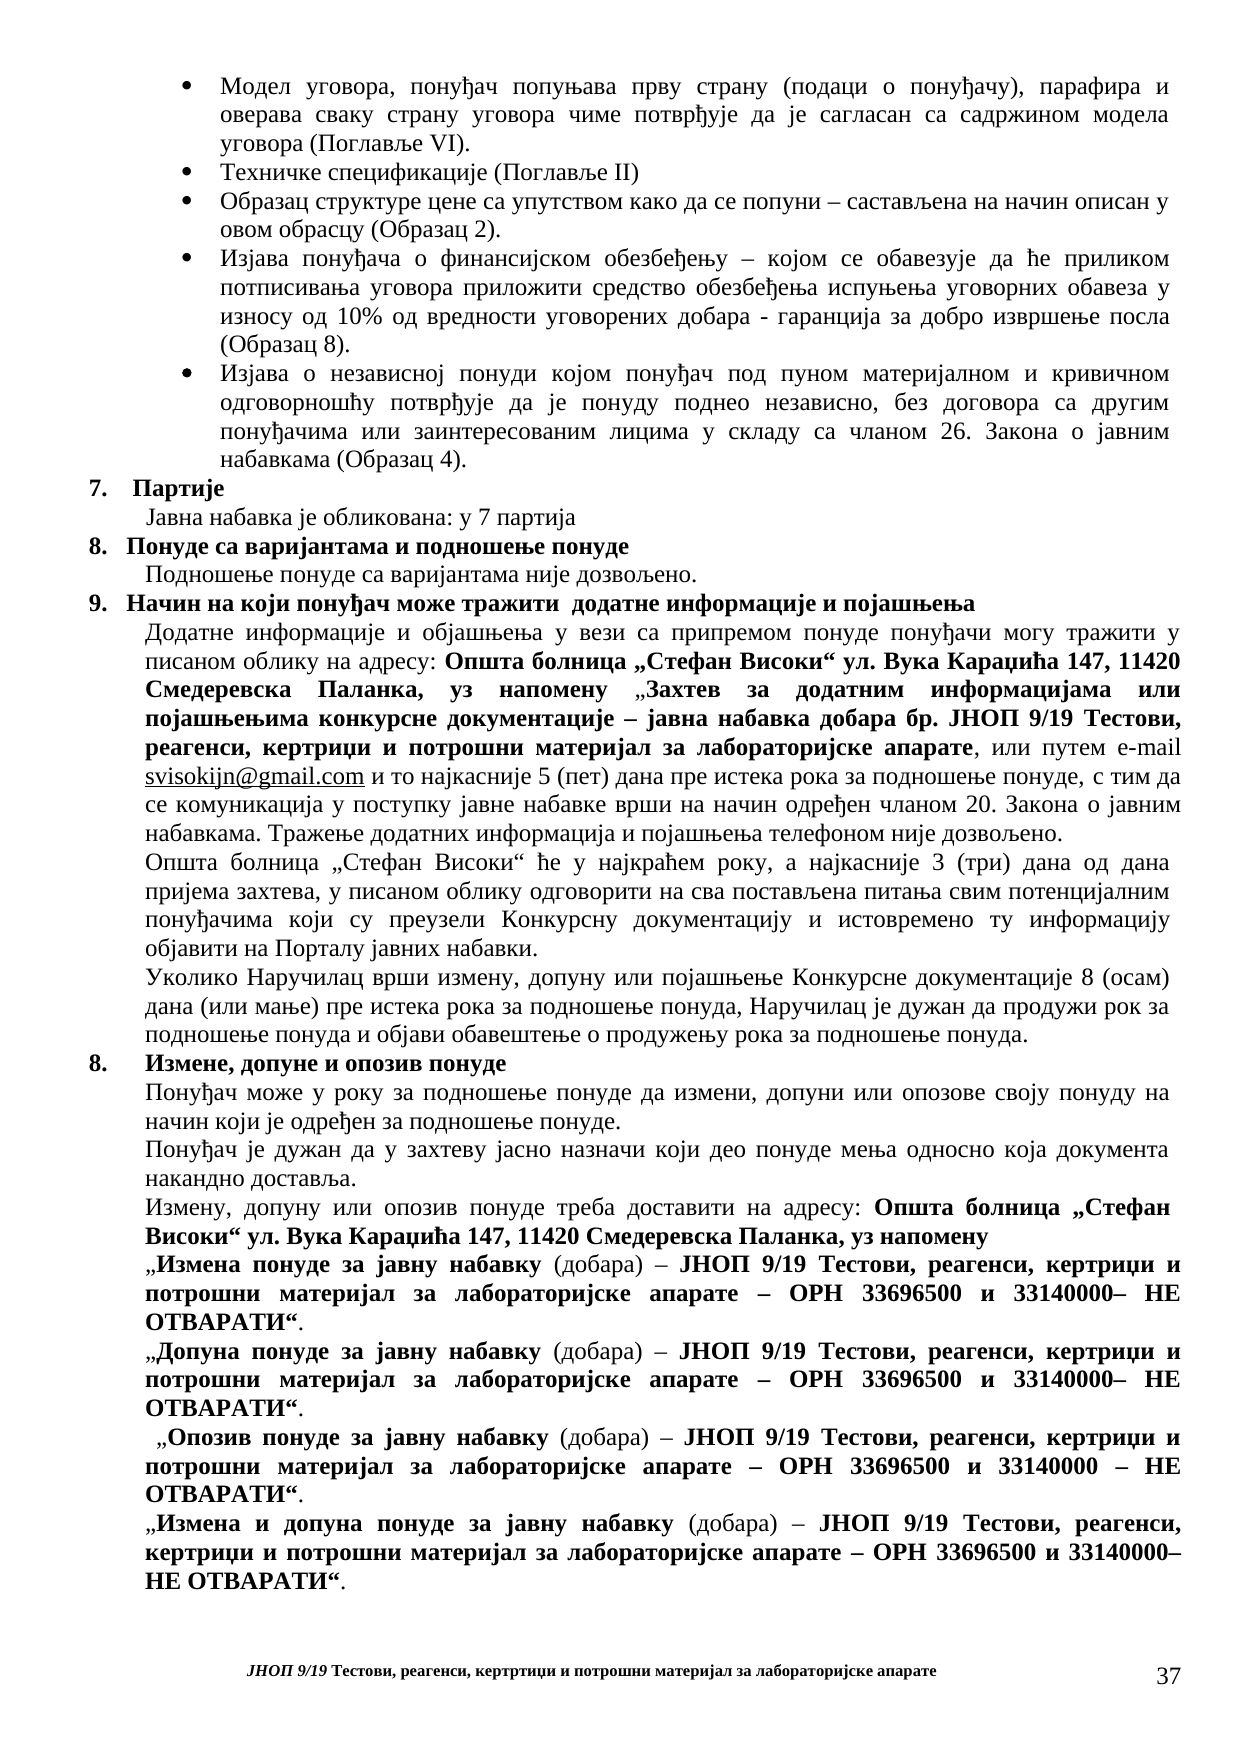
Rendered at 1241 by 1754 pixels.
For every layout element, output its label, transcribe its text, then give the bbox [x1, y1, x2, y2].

text Подношење понуде са варијантама није дозвољено. [141, 559, 1170, 588]
list Измене, допуне и опозив понуде [89, 1048, 1170, 1077]
text 9. Начин на који понуђач може тражити додатне информације и појашњења [89, 588, 1171, 617]
list Техничке спецификације (Поглавље II) [182, 157, 1170, 186]
text Додатне информације и објашњења у вези са припремом понуде понуђачи могу тражити у писаном облику на адресу: Општа болница „Стефан Високи“ ул. Вука Караџића 147, 11420 Смедеревска Паланка, уз напомену „Захтев за додатним информацијама или појашњењима конкурсне документације – јавна набавка добара бр. ЈНОП 9/19 Тестови, реагенси, кертриџи и потрошни материјал за лабораторијске апарате, или путем e-mail svisokijn@gmail.com и то најкасније 5 (пет) дана пре истека рока за подношење понуде, с тим да се комуникација у поступку јавне набавке врши на начин одређен чланом 20. Закона о јавним набавкама. Тражење додатних информација и појашњења телефоном није дозвољено. [145, 617, 1181, 847]
text 8. Понуде са варијантама и подношење понуде [89, 531, 1170, 559]
text Понуђач је дужан да у захтеву јасно назначи који део понуде мења односно која документа накандно доставља. [145, 1134, 1170, 1192]
text „Опозив понуде за јавну набавку (добара) – ЈНОП 9/19 Тестови, реагенси, кертриџи и потрошни материјал за лабораторијске апарате – ОРН 33696500 и 33140000 – НЕ ОТВАРАТИ“. [145, 1422, 1181, 1508]
list Изјава о независној понуди којом понуђач под пуном материјалном и кривичном одговорношћу потврђује да је понуду поднео независно, без договора са другим понуђачима или заинтересованим лицима у складу са чланом 26. Закона о јавним набавкама (Образац 4). [182, 358, 1170, 473]
list Партије [89, 473, 1170, 502]
text „Измена и допуна понуде за јавну набавку (добара) – ЈНОП 9/19 Тестови, реагенси, кертриџи и потрошни материјал за лабораторијске апарате – ОРН 33696500 и 33140000– НЕ ОТВАРАТИ“. [145, 1508, 1181, 1594]
text Уколико Наручилац врши измену, допуну или појашњење Конкурсне документације 8 (осам) дана (или мање) пре истека рока за подношење понуда, Наручилац је дужан да продужи рок за подношење понуда и објави обавештење о продужењу рока за подношење понуда. [145, 962, 1170, 1048]
list Изјава понуђача о финансијском обезбеђењу – којом се обавезује да ће приликом потписивања уговора приложити средство обезбеђења испуњења уговорних обавеза у износу од 10% од вредности уговорених добара - гаранција за добро извршење посла (Образац 8). [182, 243, 1170, 358]
text „Измена понуде за јавну набавку (добара) – ЈНОП 9/19 Тестови, реагенси, кертриџи и потрошни материјал за лабораторијске апарате – ОРН 33696500 и 33140000– НЕ ОТВАРАТИ“. [145, 1249, 1181, 1336]
text Јавна набавка је обликована: у 7 партија [89, 502, 1170, 531]
text Измену, допуну или опозив понуде треба доставити на адресу: Општа болница „Стефан Високи“ ул. Вука Караџића 147, 11420 Смедеревска Паланка, уз напомену [145, 1192, 1170, 1249]
list Модел уговора, понуђач попуњава прву страну (подаци о понуђачу), парафира и оверава сваку страну уговора чиме потврђује да је сагласан са садржином модела уговора (Поглавље VI). [182, 71, 1170, 157]
text Понуђач може у року за подношење понуде да измени, допуни или опозове своју понуду на начин који је одређен за подношење понуде. [145, 1077, 1170, 1134]
list Образац структуре цене са упутством како да се попуни – састављена на начин описан у овом обрасцу (Образац 2). [182, 186, 1170, 243]
text Општа болница „Стефан Високи“ ће у најкраћем року, а најкасније 3 (три) дана од дана пријема захтева, у писаном облику одговорити на сва постављена питања свим потенцијалним понуђачима који су преузели Конкурсну документацију и истовремено ту информацију објавити на Порталу јавних набавки. [145, 847, 1170, 962]
text „Допуна понуде за јавну набавку (добара) – ЈНОП 9/19 Тестови, реагенси, кертриџи и потрошни материјал за лабораторијске апарате – ОРН 33696500 и 33140000– НЕ ОТВАРАТИ“. [145, 1336, 1181, 1422]
